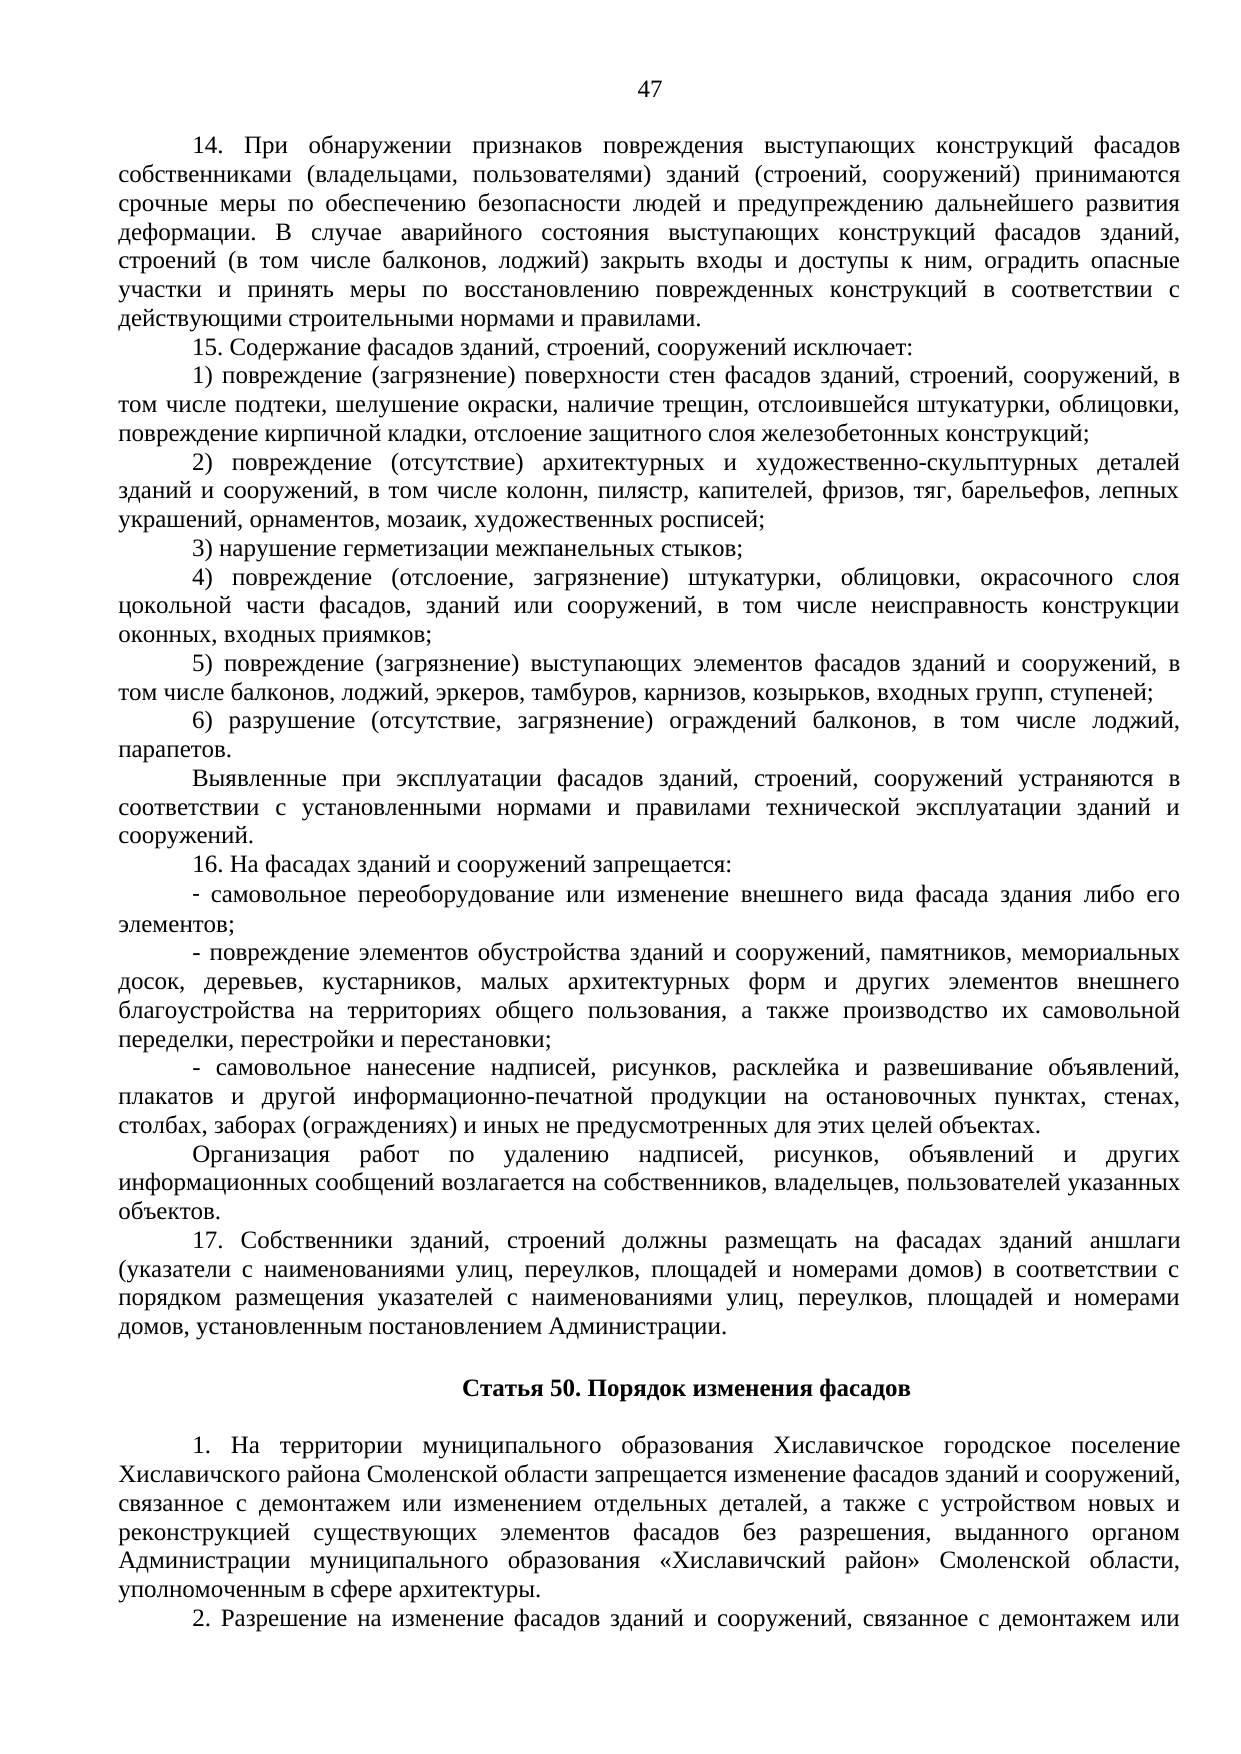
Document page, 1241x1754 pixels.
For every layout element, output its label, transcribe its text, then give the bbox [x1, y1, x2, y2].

text 3) нарушение герметизации межпанельных стыков; [118, 533, 1181, 562]
text - самовольное переоборудование или изменение внешнего вида фасада здания либо его элементов; [118, 878, 1181, 937]
text 17. Собственники зданий, строений должны размещать на фасадах зданий аншлаги (указатели с наименованиями улиц, переулков, площадей и номерами домов) в соответствии с порядком размещения указателей с наименованиями улиц, переулков, площадей и номерами домов, установленным постановлением Администрации. [118, 1225, 1181, 1340]
text Организация работ по удалению надписей, рисунков, объявлений и других информационных сообщений возлагается на собственников, владельцев, пользователей указанных объектов. [118, 1139, 1181, 1225]
list 14. При обнаружении признаков повреждения выступающих конструкций фасадов собственниками (владельцами, пользователями) зданий (строений, сооружений) принимаются срочные меры по обеспечению безопасности людей и предупреждению дальнейшего развития деформации. В случае аварийного состояния выступающих конструкций фасадов зданий, строений (в том числе балконов, лоджий) закрыть входы и доступы к ним, оградить опасные участки и принять меры по восстановлению поврежденных конструкций в соответствии с действующими строительными нормами и правилами. [118, 131, 1181, 332]
text 2) повреждение (отсутствие) архитектурных и художественно-скульптурных деталей зданий и сооружений, в том числе колонн, пилястр, капителей, фризов, тяг, барельефов, лепных украшений, орнаментов, мозаик, художественных росписей; [118, 447, 1181, 533]
text - самовольное нанесение надписей, рисунков, расклейка и развешивание объявлений, плакатов и другой информационно-печатной продукции на остановочных пунктах, стенах, столбах, заборах (ограждениях) и иных не предусмотренных для этих целей объектах. [118, 1052, 1181, 1139]
text 15. Содержание фасадов зданий, строений, сооружений исключает: [118, 332, 1181, 361]
text 1. На территории муниципального образования Хиславичское городское поселение Хиславичского района Смоленской области запрещается изменение фасадов зданий и сооружений, связанное с демонтажем или изменением отдельных деталей, а также с устройством новых и реконструкцией существующих элементов фасадов без разрешения, выданного органом Администрации муниципального образования «Хиславичский район» Смоленской области, уполномоченным в сфере архитектуры. [118, 1430, 1181, 1603]
text Выявленные при эксплуатации фасадов зданий, строений, сооружений устраняются в соответствии с установленными нормами и правилами технической эксплуатации зданий и сооружений. [118, 763, 1181, 849]
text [118, 1603, 1181, 1632]
text 1) повреждение (загрязнение) поверхности стен фасадов зданий, строений, сооружений, в том числе подтеки, шелушение окраски, наличие трещин, отслоившейся штукатурки, облицовки, повреждение кирпичной кладки, отслоение защитного слоя железобетонных конструкций; [118, 361, 1181, 447]
text 4) повреждение (отслоение, загрязнение) штукатурки, облицовки, окрасочного слоя цокольной части фасадов, зданий или сооружений, в том числе неисправность конструкции оконных, входных приямков; [118, 562, 1181, 648]
text 6) разрушение (отсутствие, загрязнение) ограждений балконов, в том числе лоджий, парапетов. [118, 706, 1181, 763]
text 16. На фасадах зданий и сооружений запрещается: [118, 849, 1181, 878]
text 5) повреждение (загрязнение) выступающих элементов фасадов зданий и сооружений, в том числе балконов, лоджий, эркеров, тамбуров, карнизов, козырьков, входных групп, ступеней; [118, 648, 1181, 706]
text - повреждение элементов обустройства зданий и сооружений, памятников, мемориальных досок, деревьев, кустарников, малых архитектурных форм и других элементов внешнего благоустройства на территориях общего пользования, а также производство их самовольной переделки, перестройки и перестановки; [118, 937, 1181, 1052]
text Статья 50. Порядок изменения фасадов [118, 1373, 1181, 1402]
